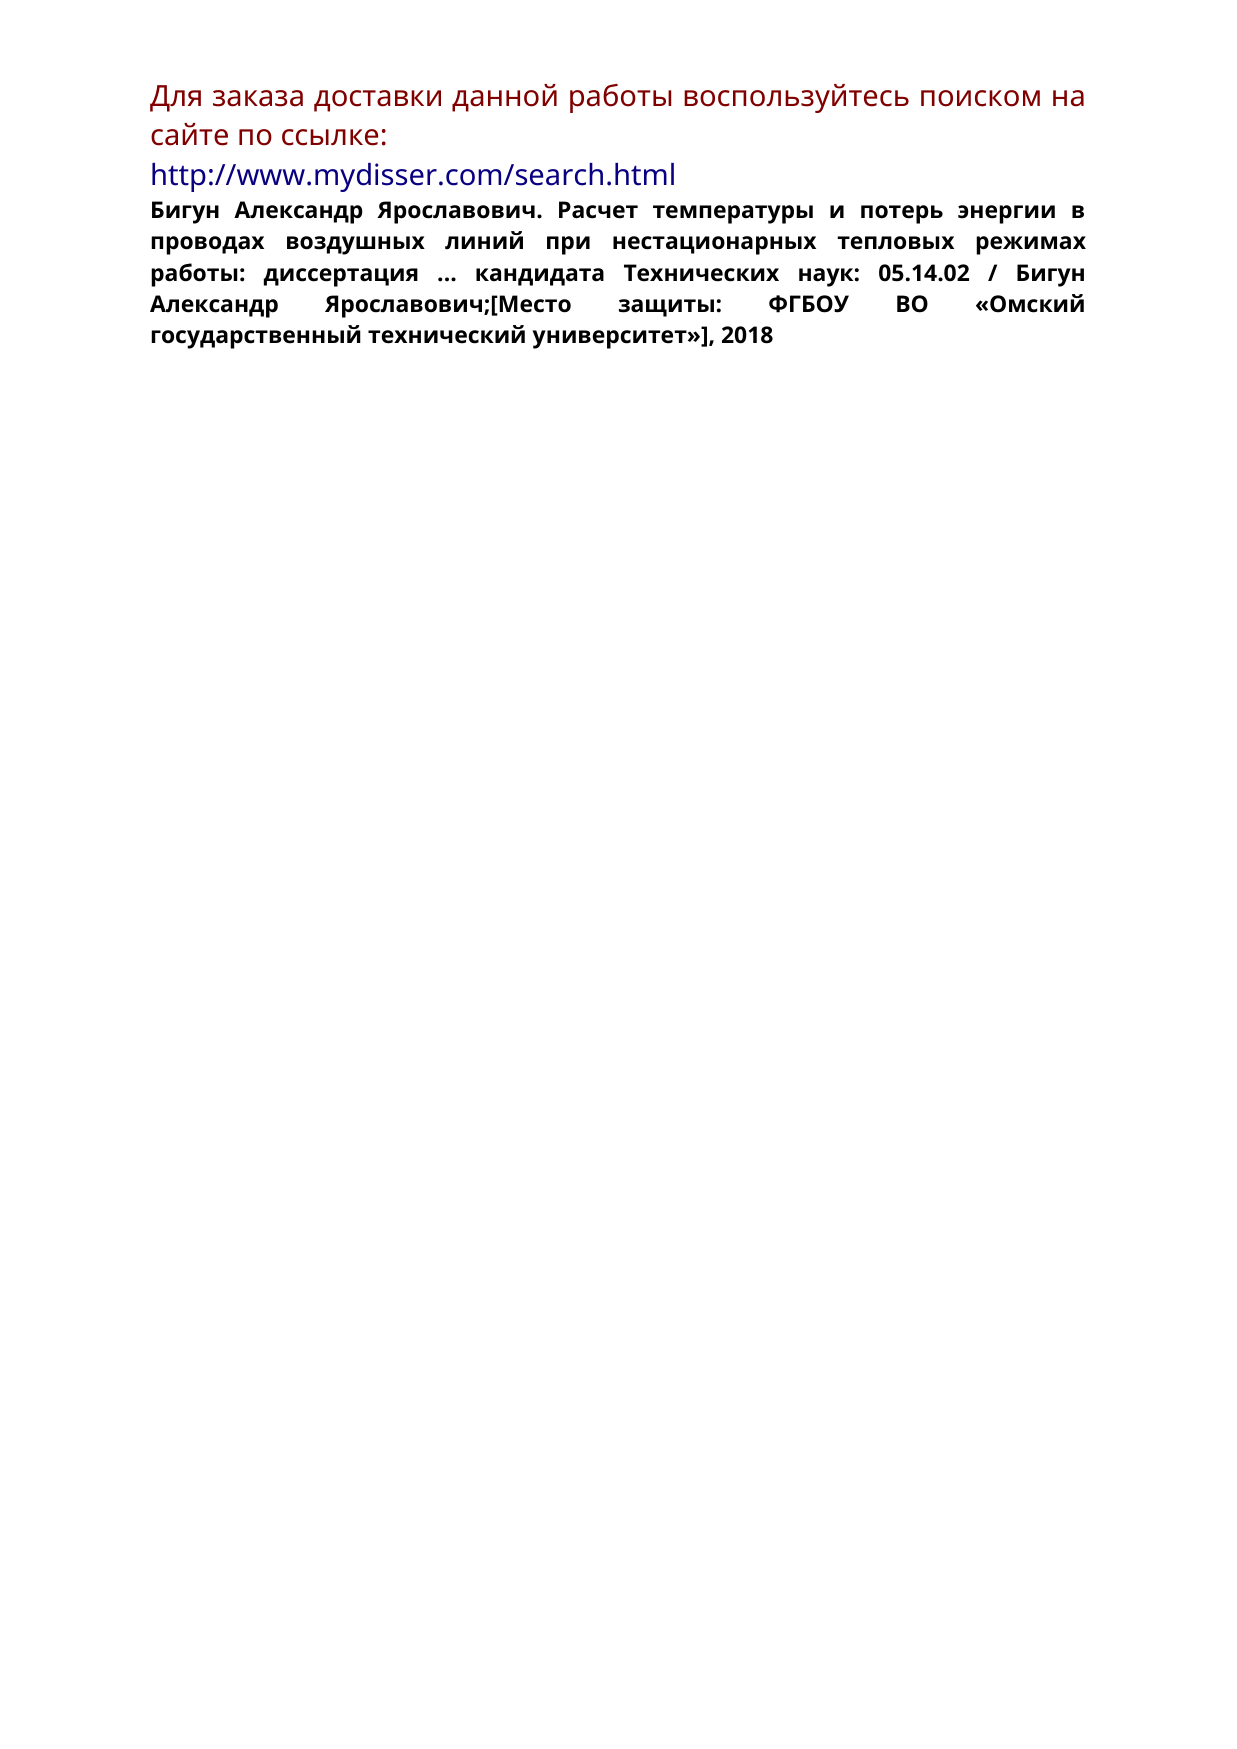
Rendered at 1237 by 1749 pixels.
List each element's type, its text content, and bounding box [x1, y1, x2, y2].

text Бигун Александр Ярославович. Расчет температуры и потерь энергии в проводах воздушных линий при нестационарных тепловых режимах работы: диссертация ... кандидата Технических наук: 05.14.02 / Бигун Александр Ярославович;[Место защиты: ФГБОУ ВО «Омский государственный технический университет»], 2018 [150, 194, 1086, 350]
